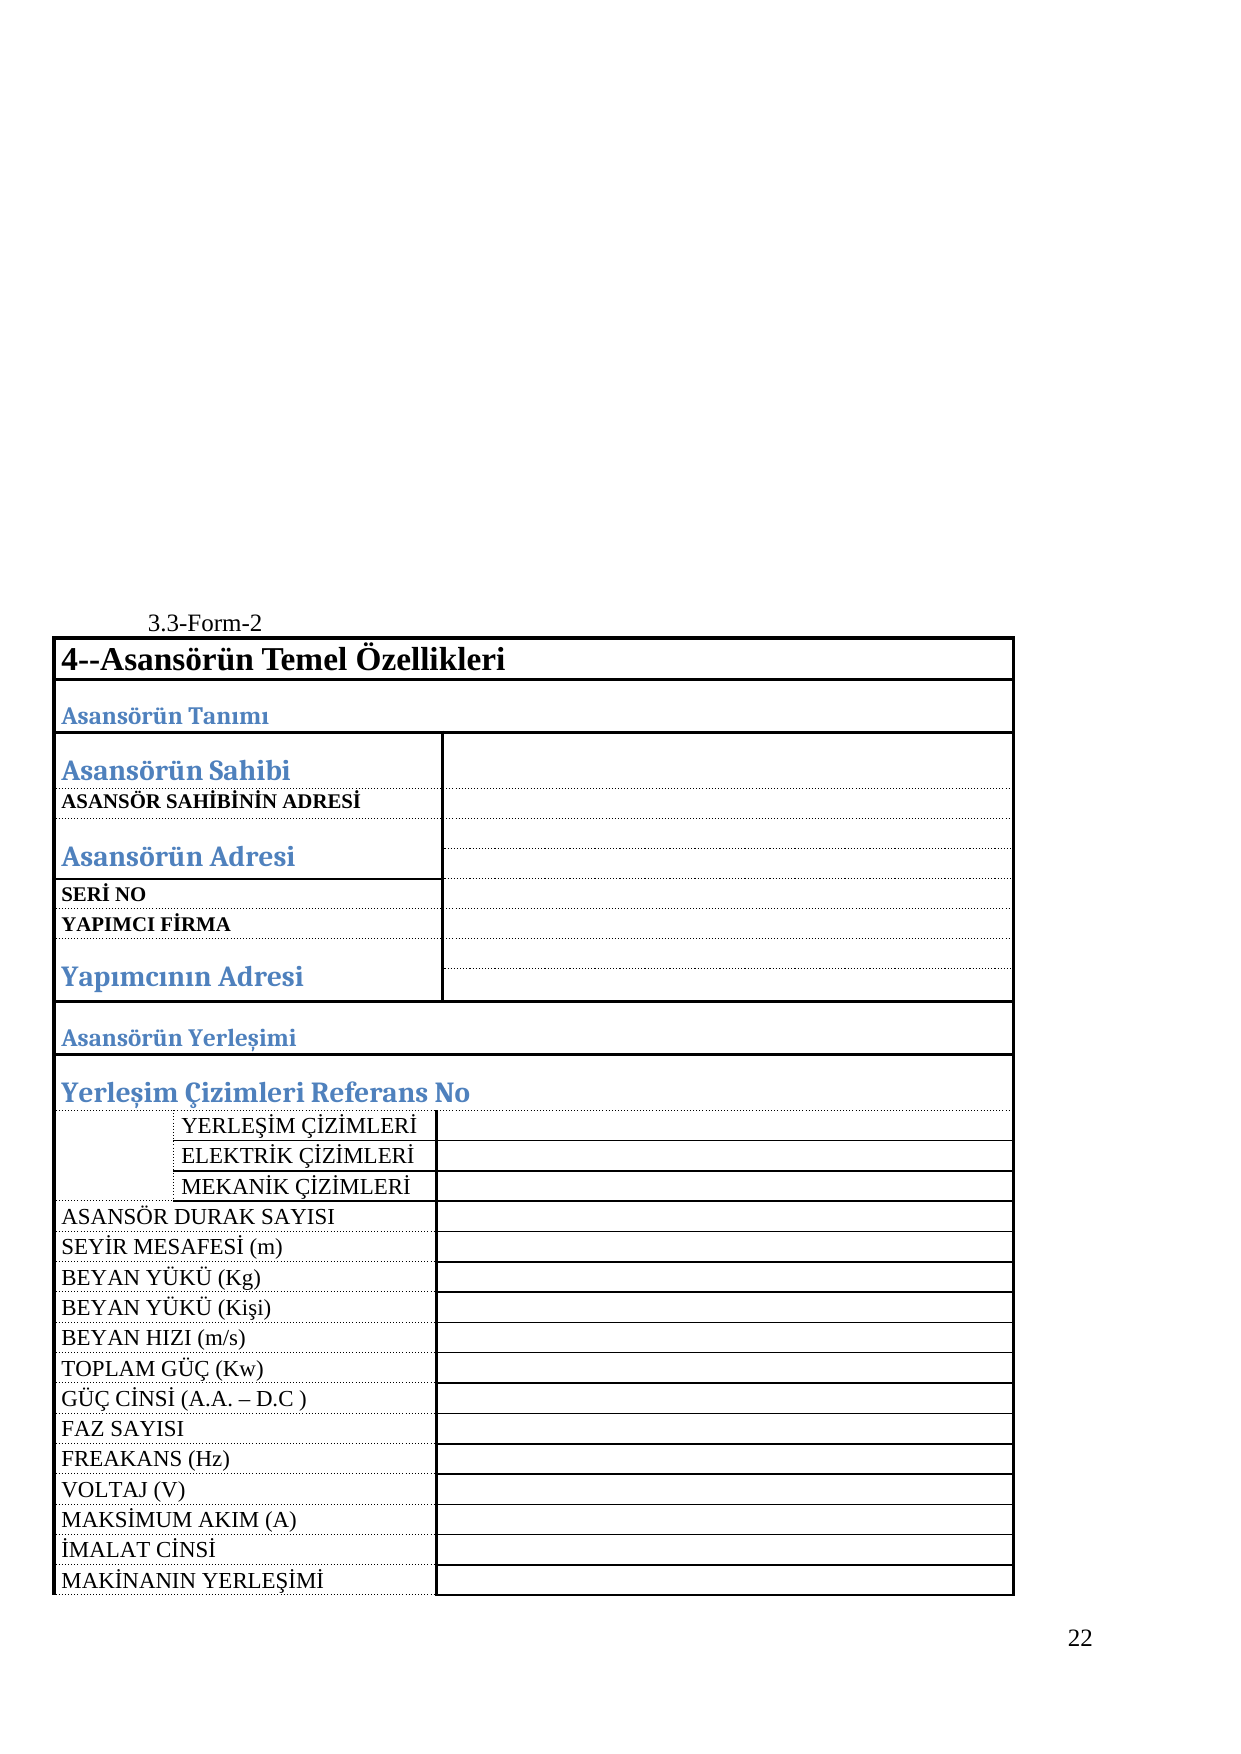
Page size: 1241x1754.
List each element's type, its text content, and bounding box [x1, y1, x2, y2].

table_cell [438, 1384, 1012, 1412]
table_cell İMALAT CİNSİ [56, 1534, 435, 1564]
table_cell MAKSİMUM AKIM (A) [56, 1504, 435, 1534]
table_cell GÜÇ CİNSİ (A.A. – D.C ) [56, 1382, 435, 1412]
table_cell [444, 878, 1012, 908]
table_cell [444, 938, 1012, 968]
table_cell [438, 1293, 1012, 1322]
table_cell Asansörün Yerleşimi [56, 1003, 1012, 1052]
table_cell [444, 848, 1012, 878]
table_cell [438, 1566, 1012, 1594]
table_cell ELEKTRİK ÇİZİMLERİ [174, 1141, 435, 1170]
table_cell VOLTAJ (V) [56, 1473, 435, 1503]
table_cell TOPLAM GÜÇ (Kw) [56, 1352, 435, 1382]
table_cell MEKANİK ÇİZİMLERİ [174, 1172, 435, 1200]
table_cell Yerleşim Çizimleri Referans No [56, 1056, 1012, 1110]
table_cell [438, 1202, 1012, 1231]
table_cell FAZ SAYISI [56, 1413, 435, 1443]
table_cell Asansörün Tanımı [56, 681, 1012, 731]
table_cell [438, 1414, 1012, 1443]
table_cell ASANSÖR SAHİBİNİN ADRESİ [56, 788, 441, 818]
table_cell SERİ NO [56, 880, 441, 908]
table_cell [438, 1535, 1012, 1564]
table_cell Asansörün Adresi [56, 818, 441, 878]
table_header 4--Asansörün Temel Özellikleri [56, 640, 1012, 678]
table_cell MAKİNANIN YERLEŞİMİ [56, 1564, 435, 1594]
text 3.3-Form-2 [148, 608, 1093, 636]
table_cell YAPIMCI FİRMA [56, 908, 441, 938]
table_cell BEYAN YÜKÜ (Kişi) [56, 1291, 435, 1322]
table_cell [438, 1232, 1012, 1261]
table_cell [438, 1475, 1012, 1503]
table_cell BEYAN HIZI (m/s) [56, 1322, 435, 1352]
table_cell [438, 1353, 1012, 1382]
table_cell ASANSÖR DURAK SAYISI [56, 1200, 435, 1231]
table_cell [438, 1141, 1012, 1170]
table_cell SEYİR MESAFESİ (m) [56, 1231, 435, 1261]
table_cell [438, 1110, 1012, 1140]
table_cell [438, 1323, 1012, 1352]
table_cell Yapımcının Adresi [56, 938, 441, 1000]
table_cell [444, 818, 1012, 848]
table_cell Asansörün Sahibi [56, 734, 441, 788]
table_cell [438, 1505, 1012, 1534]
table_cell [438, 1445, 1012, 1473]
table_cell [444, 968, 1012, 1000]
table_cell BEYAN YÜKÜ (Kg) [56, 1261, 435, 1291]
table_cell FREAKANS (Hz) [56, 1443, 435, 1473]
table_cell [444, 734, 1012, 788]
table_cell [444, 788, 1012, 818]
table_cell [438, 1172, 1012, 1200]
table_cell [56, 1110, 174, 1200]
table_cell [444, 908, 1012, 938]
table_cell [438, 1263, 1012, 1291]
table_cell YERLEŞİM ÇİZİMLERİ [174, 1110, 435, 1140]
